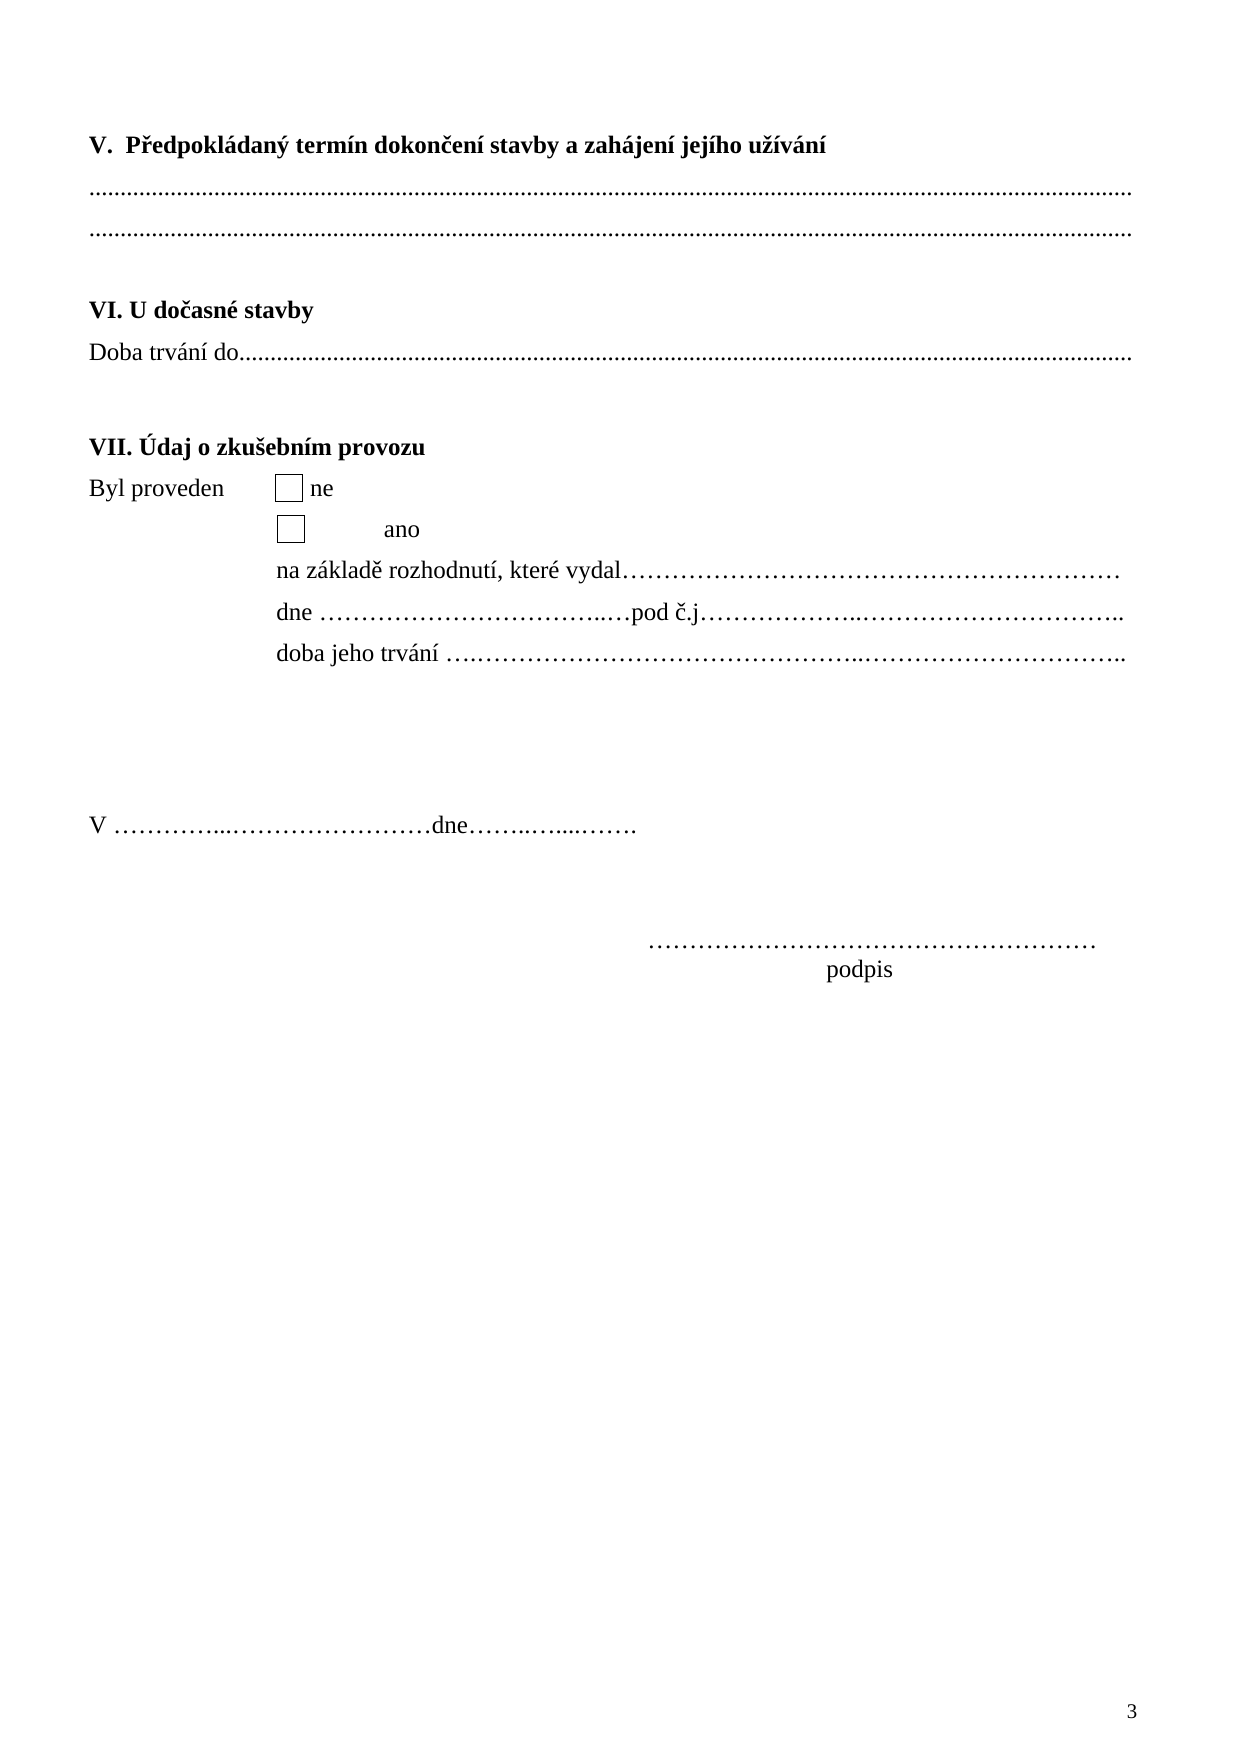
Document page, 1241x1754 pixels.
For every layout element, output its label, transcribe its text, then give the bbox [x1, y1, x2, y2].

text Doba trvání do............................................................................................................................................... [89, 337, 1137, 366]
text V. Předpokládaný termín dokončení stavby a zahájení jejího užívání [89, 131, 1137, 159]
text ano [276, 514, 1137, 543]
text dne ……………………………..…pod č.j………………..………………………….. [276, 597, 1137, 626]
text V …………...……………………dne……..…....……. [89, 811, 1137, 839]
text VI. U dočasné stavby [89, 296, 1137, 324]
text ....................................................................................................................................................................... [89, 172, 1137, 201]
text Byl proveden ne [89, 473, 1137, 502]
text na základě rozhodnutí, které vydal…………………………………………………… [276, 556, 1137, 584]
text podpis [768, 954, 1137, 983]
text ....................................................................................................................................................................... [89, 213, 1137, 242]
text VII. Údaj o zkušebním provozu [89, 432, 1137, 461]
text doba jeho trvání ….………………………………………..………………………….. [276, 638, 1137, 667]
text ……………………………………………… [591, 926, 1137, 954]
